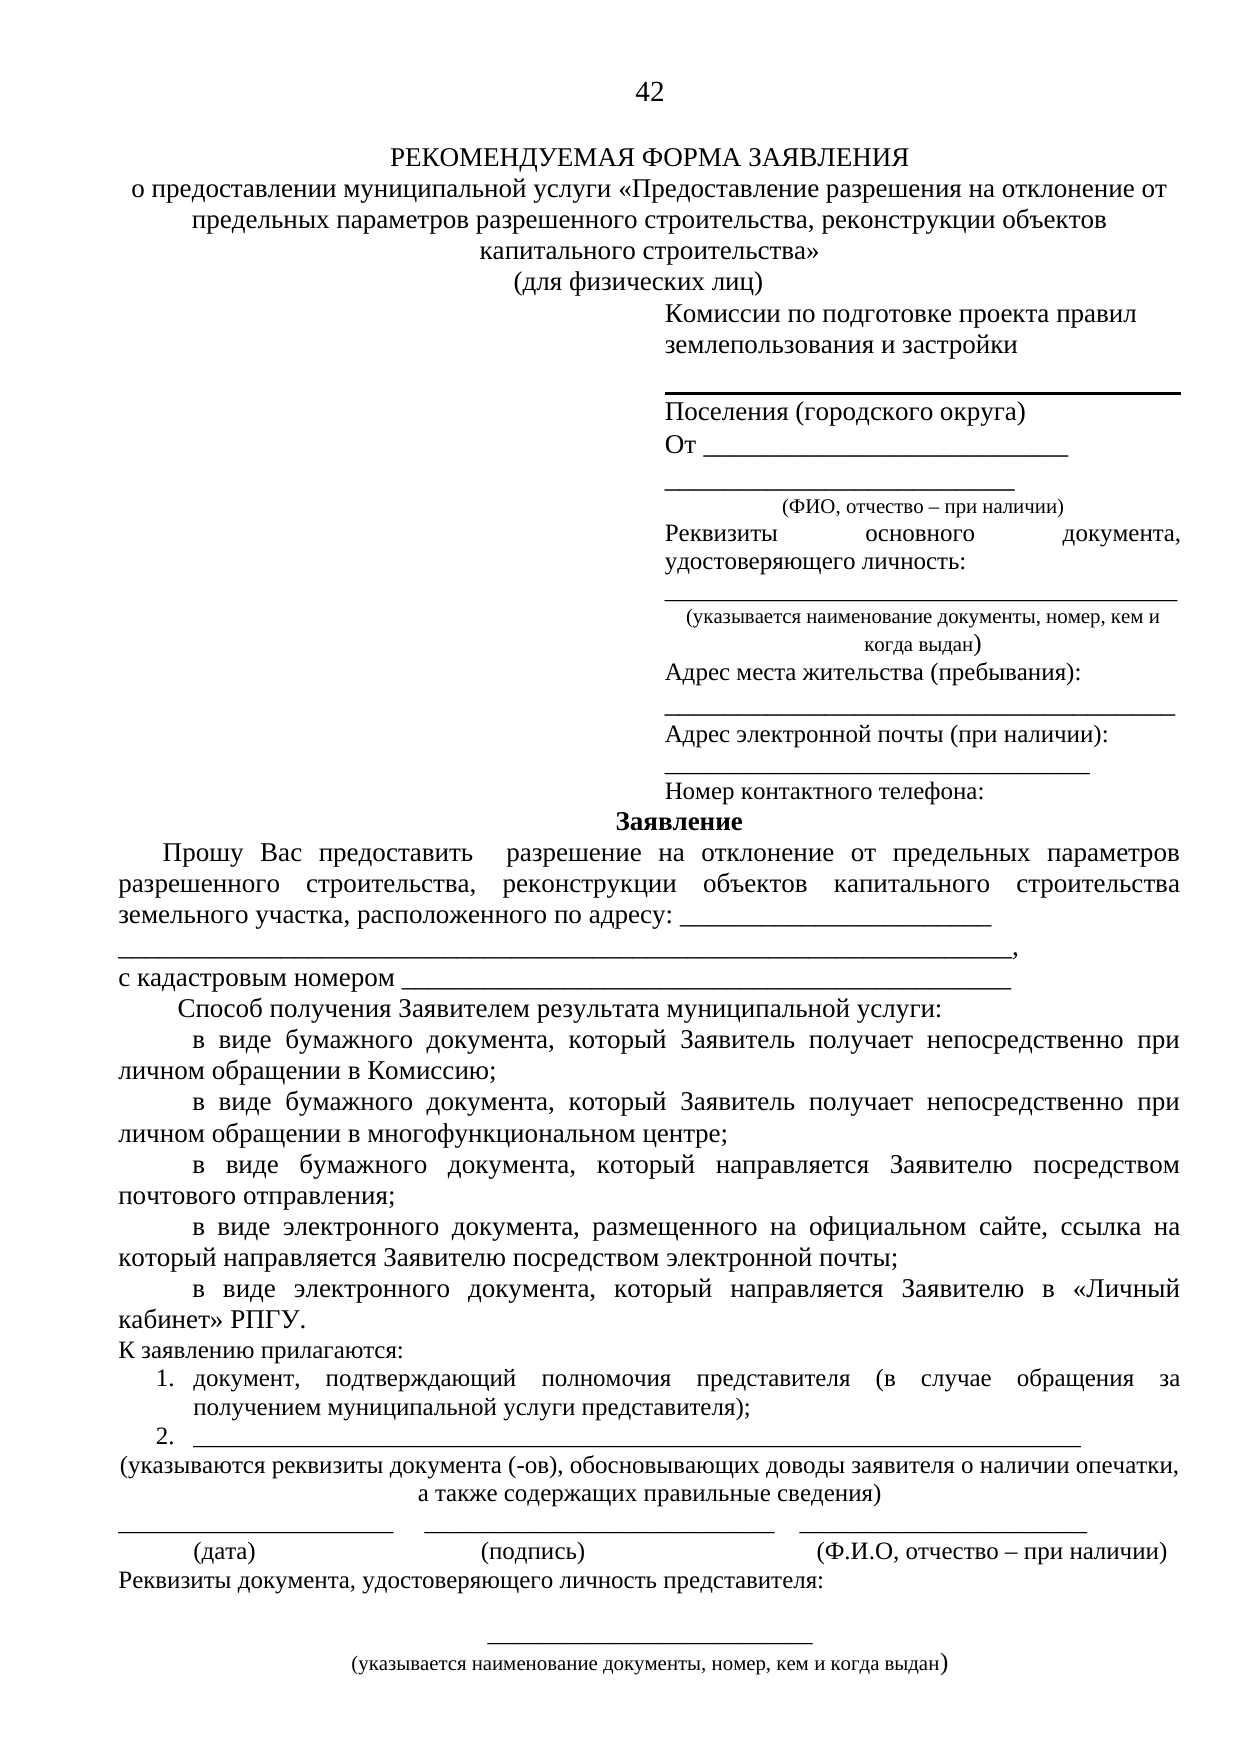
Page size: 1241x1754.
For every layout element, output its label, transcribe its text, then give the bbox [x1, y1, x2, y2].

text в виде бумажного документа, который Заявитель получает непосредственно при личном обращении в Комиссию; [118, 1023, 1181, 1086]
text в виде электронного документа, размещенного на официальном сайте, ссылка на который направляется Заявителю посредством электронной почты; [118, 1210, 1181, 1272]
text ______________________ ____________________________ _______________________ [118, 1507, 1181, 1536]
text Реквизиты основного документа, удостоверяющего личность: [664, 518, 1181, 575]
list _______________________________________________________________________ [156, 1421, 1181, 1450]
text От _________________________ [664, 426, 1181, 460]
text ________________________ [664, 460, 1181, 493]
text (ФИО, отчество – при наличии) [664, 493, 1181, 518]
text Прошу Вас предоставить разрешение на отклонение от предельных параметров разрешенного строительства, реконструкции объектов капитального строительства земельного участка, расположенного по адресу: _______________________ [118, 836, 1181, 930]
text __________________________________________________________________, [118, 930, 1181, 961]
text __________________________________ [664, 748, 1181, 776]
text в виде бумажного документа, который Заявитель получает непосредственно при личном обращении в многофункциональном центре; [118, 1086, 1181, 1148]
text РЕКОМЕНДУЕМАЯ ФОРМА ЗАЯВЛЕНИЯ [118, 141, 1181, 172]
text Адрес места жительства (пребывания): [664, 657, 1181, 685]
text (указывается наименование документы, номер, кем и когда выдан) [664, 604, 1181, 657]
text ___________________________________ [664, 685, 1181, 719]
list документ, подтверждающий полномочия представителя (в случае обращения за получением муниципальной услуги представителя); [156, 1363, 1181, 1421]
text К заявлению прилагаются: [118, 1335, 1181, 1363]
text Реквизиты документа, удостоверяющего личность представителя: [118, 1565, 1181, 1593]
text Адрес электронной почты (при наличии): [664, 719, 1181, 748]
text в виде бумажного документа, который направляется Заявителю посредством почтового отправления; [118, 1148, 1181, 1210]
text (для физических лиц) [118, 266, 1181, 297]
text в виде электронного документа, который направляется Заявителю в «Личный кабинет» РПГУ. [118, 1272, 1181, 1335]
text _________________________________________ [664, 575, 1181, 604]
text Комиссии по подготовке проекта правил землепользования и застройки [664, 297, 1181, 359]
text Способ получения Заявителем результата муниципальной услуги: [118, 992, 1181, 1023]
text о предоставлении муниципальной услуги «Предоставление разрешения на отклонение от предельных параметров разрешенного строительства, реконструкции объектов капитального строительства» [118, 172, 1181, 266]
text (дата) (подпись) (Ф.И.О, отчество – при наличии) [118, 1536, 1181, 1565]
text (указываются реквизиты документа (-ов), обосновывающих доводы заявителя о наличии опечатки, а также содержащих правильные сведения) [118, 1450, 1181, 1507]
text __________________________ (указывается наименование документы, номер, кем и когда выдан) [118, 1618, 1181, 1676]
text с кадастровым номером _____________________________________________ [118, 961, 1181, 992]
text Номер контактного телефона: [664, 776, 1181, 805]
text Поселения (городского округа) [664, 395, 1181, 426]
text Заявление [118, 805, 1181, 836]
